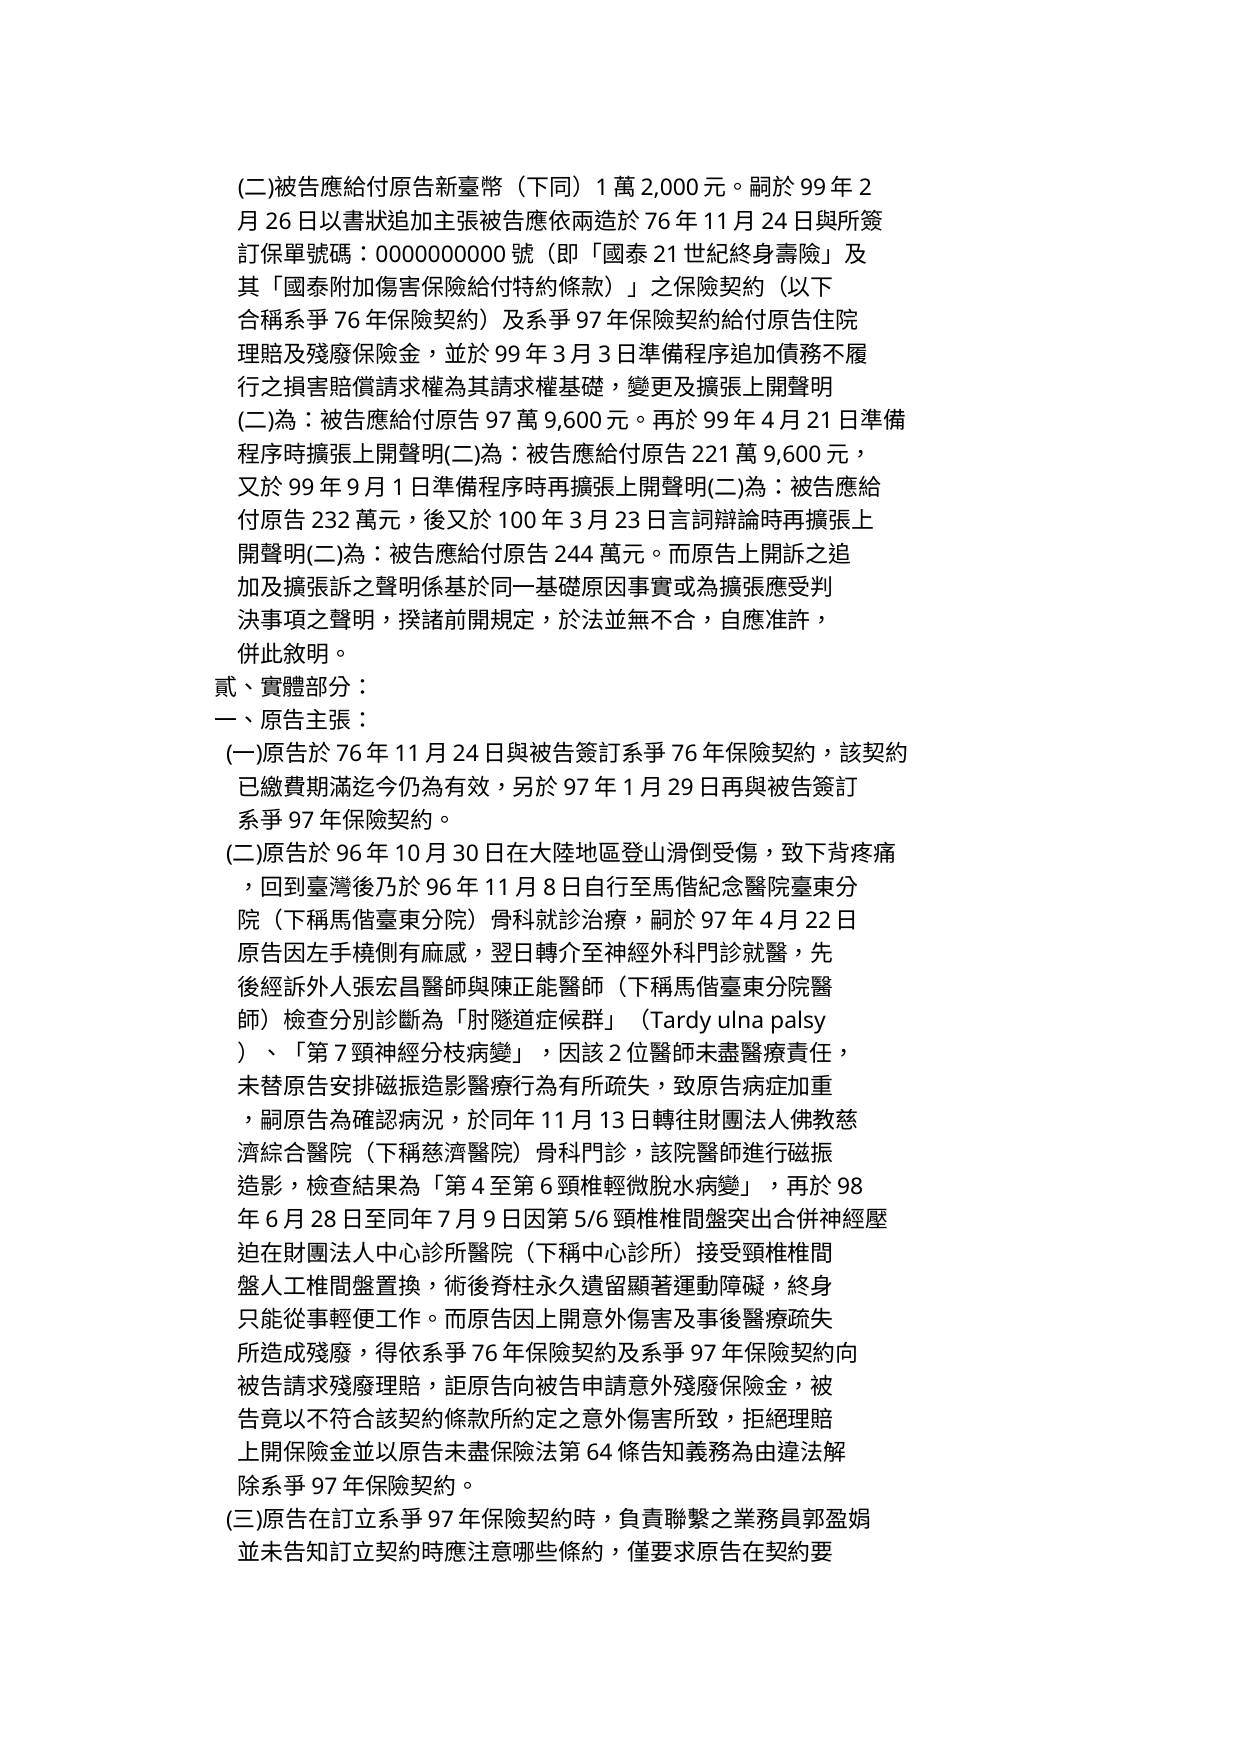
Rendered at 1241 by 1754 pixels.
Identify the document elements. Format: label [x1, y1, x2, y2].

table_cell [209, 165, 1031, 1572]
